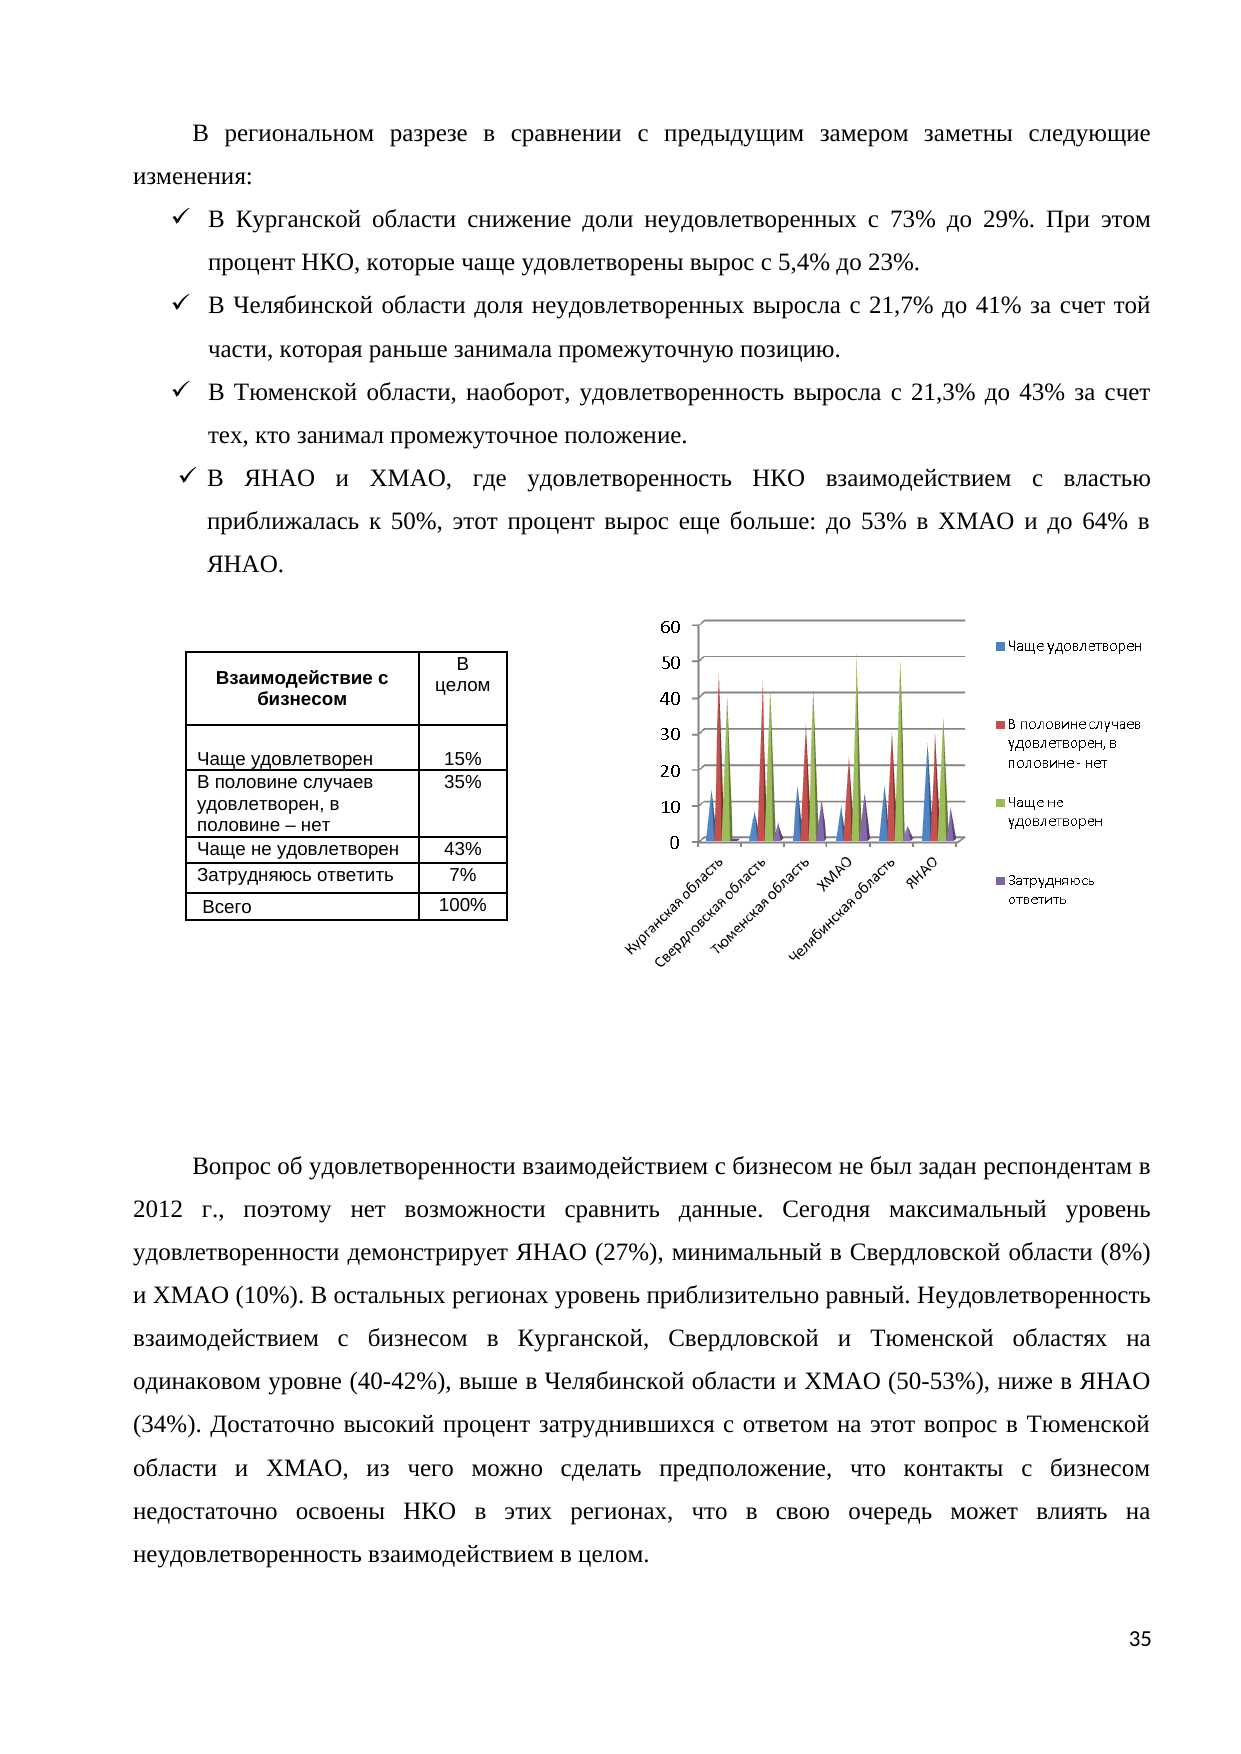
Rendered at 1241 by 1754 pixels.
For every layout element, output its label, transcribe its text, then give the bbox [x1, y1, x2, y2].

table_cell [187, 726, 418, 747]
table_header В целом [420, 653, 506, 724]
table_header Взаимодействие с бизнесом [187, 653, 418, 724]
table_cell [420, 726, 506, 747]
table_cell 35% [420, 771, 506, 836]
list В Тюменской области, наоборот, удовлетворенность выросла с 21,3% до 43% за счет тех, кто занимал промежуточное положение. [170, 377, 1152, 449]
table_cell 7% [420, 864, 506, 892]
table_cell 100% [420, 894, 506, 919]
table_cell Чаще удовлетворен [187, 748, 418, 769]
list В ЯНАО и ХМАО, где удовлетворенность НКО взаимодействием с властью приближалась к 50%, этот процент вырос еще больше: до 53% в ХМАО и до 64% в ЯНАО. [177, 463, 1152, 578]
picture [608, 592, 1152, 980]
list В Курганской области снижение доли неудовлетворенных с 73% до 29%. При этом процент НКО, которые чаще удовлетворены вырос с 5,4% до 23%. [170, 204, 1152, 276]
table_cell В половине случаев удовлетворен, в половине – нет [187, 771, 418, 836]
list В Челябинской области доля неудовлетворенных выросла с 21,7% до 41% за счет той части, которая раньше занимала промежуточную позицию. [170, 291, 1152, 362]
table_cell Затрудняюсь ответить [187, 864, 418, 892]
table_cell 15% [420, 748, 506, 769]
text В региональном разрезе в сравнении с предыдущим замером заметны следующие изменения: [133, 118, 1152, 190]
table_cell Чаще не удовлетворен [187, 838, 418, 862]
text Вопрос об удовлетворенности взаимодействием с бизнесом не был задан респондентам в 2012 г., поэтому нет возможности сравнить данные. Сегодня максимальный уровень удовлетворенности демонстрирует ЯНАО (27%), минимальный в Свердловской области (8%) и ХМАО (10%). В остальных регионах уровень приблизительно равный. Неудовлетворенность взаимодействием с бизнесом в Курганской, Свердловской и Тюменской областях на одинаковом уровне (40-42%), выше в Челябинской области и ХМАО (50-53%), ниже в ЯНАО (34%). Достаточно высокий процент затруднившихся с ответом на этот вопрос в Тюменской области и ХМАО, из чего можно сделать предположение, что контакты с бизнесом недостаточно освоены НКО в этих регионах, что в свою очередь может влиять на неудовлетворенность взаимодействием в целом. [133, 1151, 1152, 1568]
table_cell 43% [420, 838, 506, 862]
table_cell Всего [187, 894, 418, 919]
